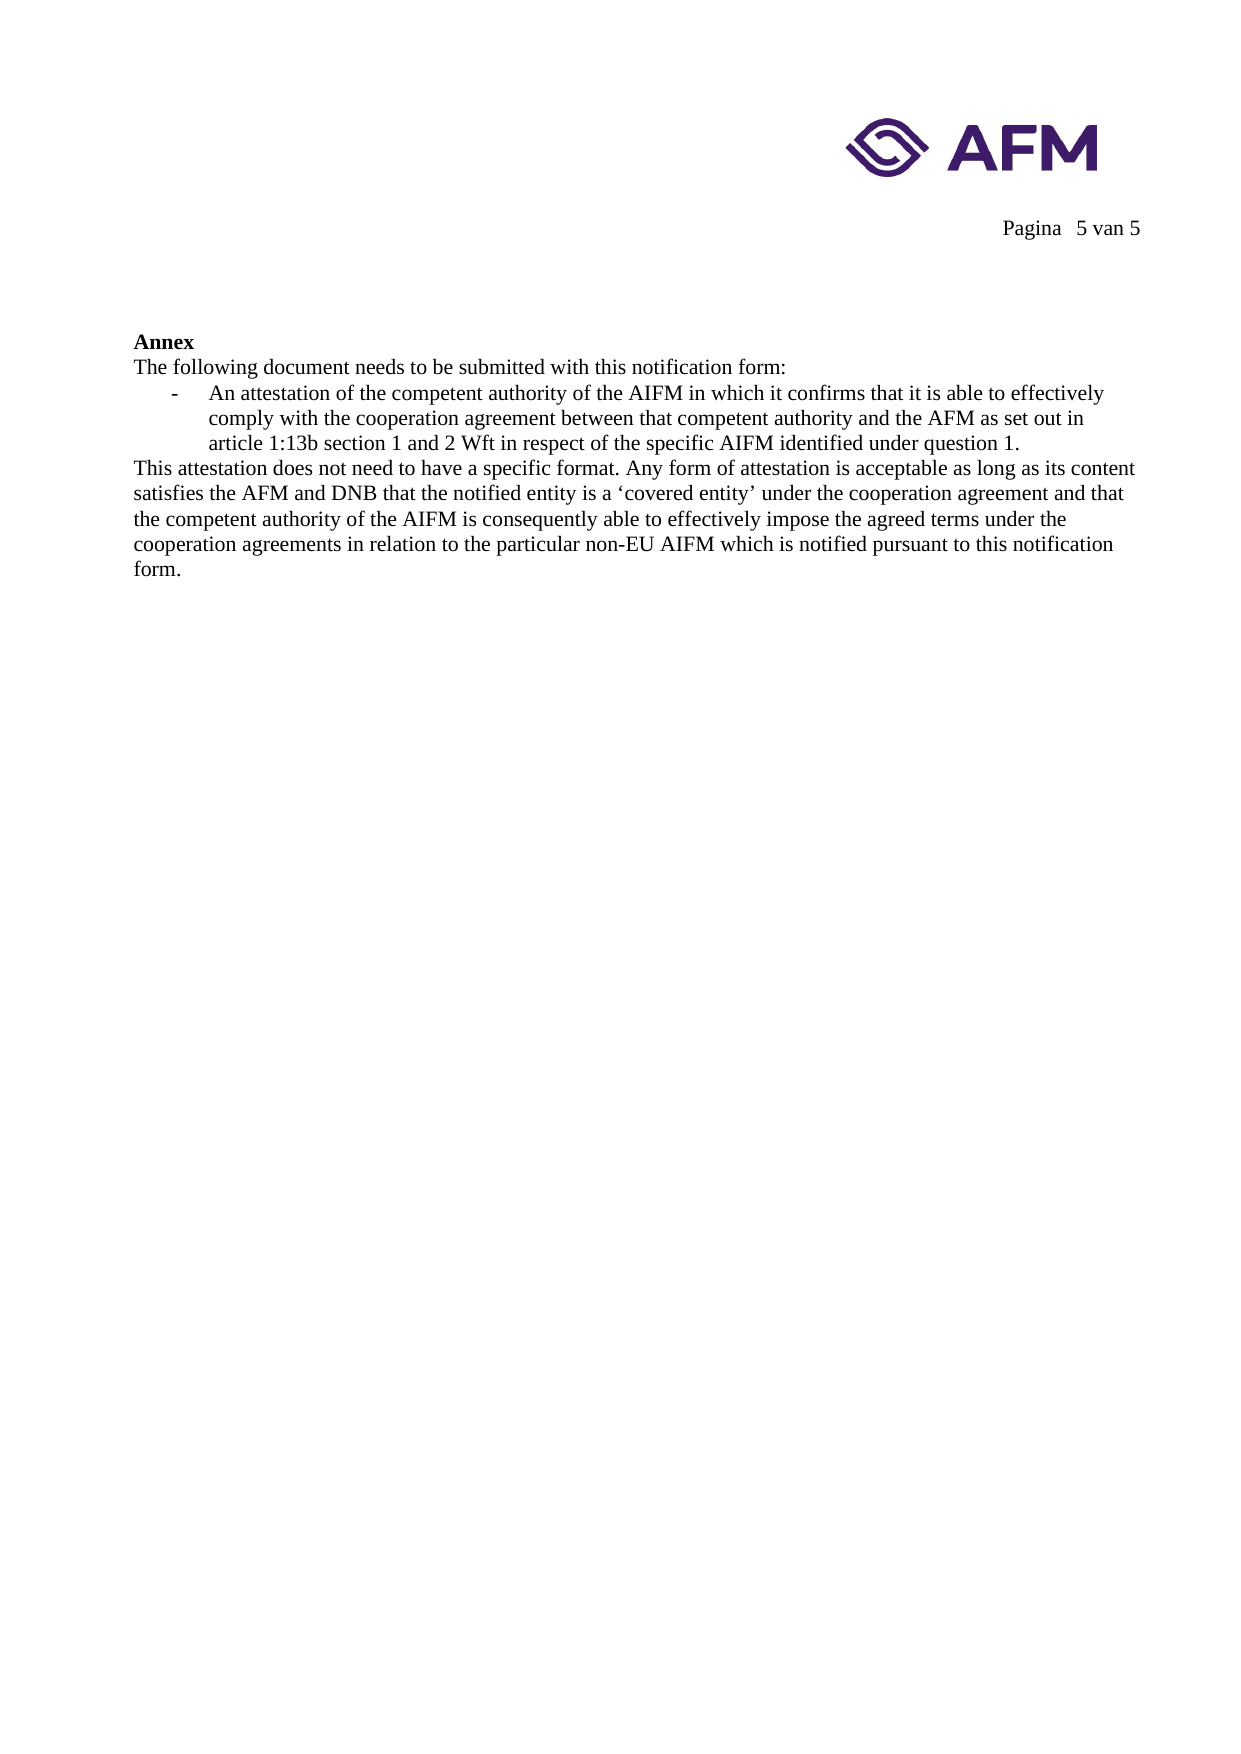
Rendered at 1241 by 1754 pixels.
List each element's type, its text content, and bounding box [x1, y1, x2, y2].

list An attestation of the competent authority of the AIFM in which it confirms that it is able to effectively comply with the cooperation agreement between that competent authority and the AFM as set out in article 1:13b section 1 and 2 Wft in respect of the specific AIFM identified under question 1. [171, 379, 1140, 455]
picture [844, 118, 1098, 177]
text This attestation does not need to have a specific format. Any form of attestation is acceptable as long as its content satisfies the AFM and DNB that the notified entity is a ‘covered entity’ under the cooperation agreement and that the competent authority of the AIFM is consequently able to effectively impose the agreed terms under the cooperation agreements in relation to the particular non-EU AIFM which is notified pursuant to this notification form. [133, 455, 1140, 581]
text The following document needs to be submitted with this notification form: [133, 354, 1140, 379]
text Annex [133, 329, 1140, 354]
